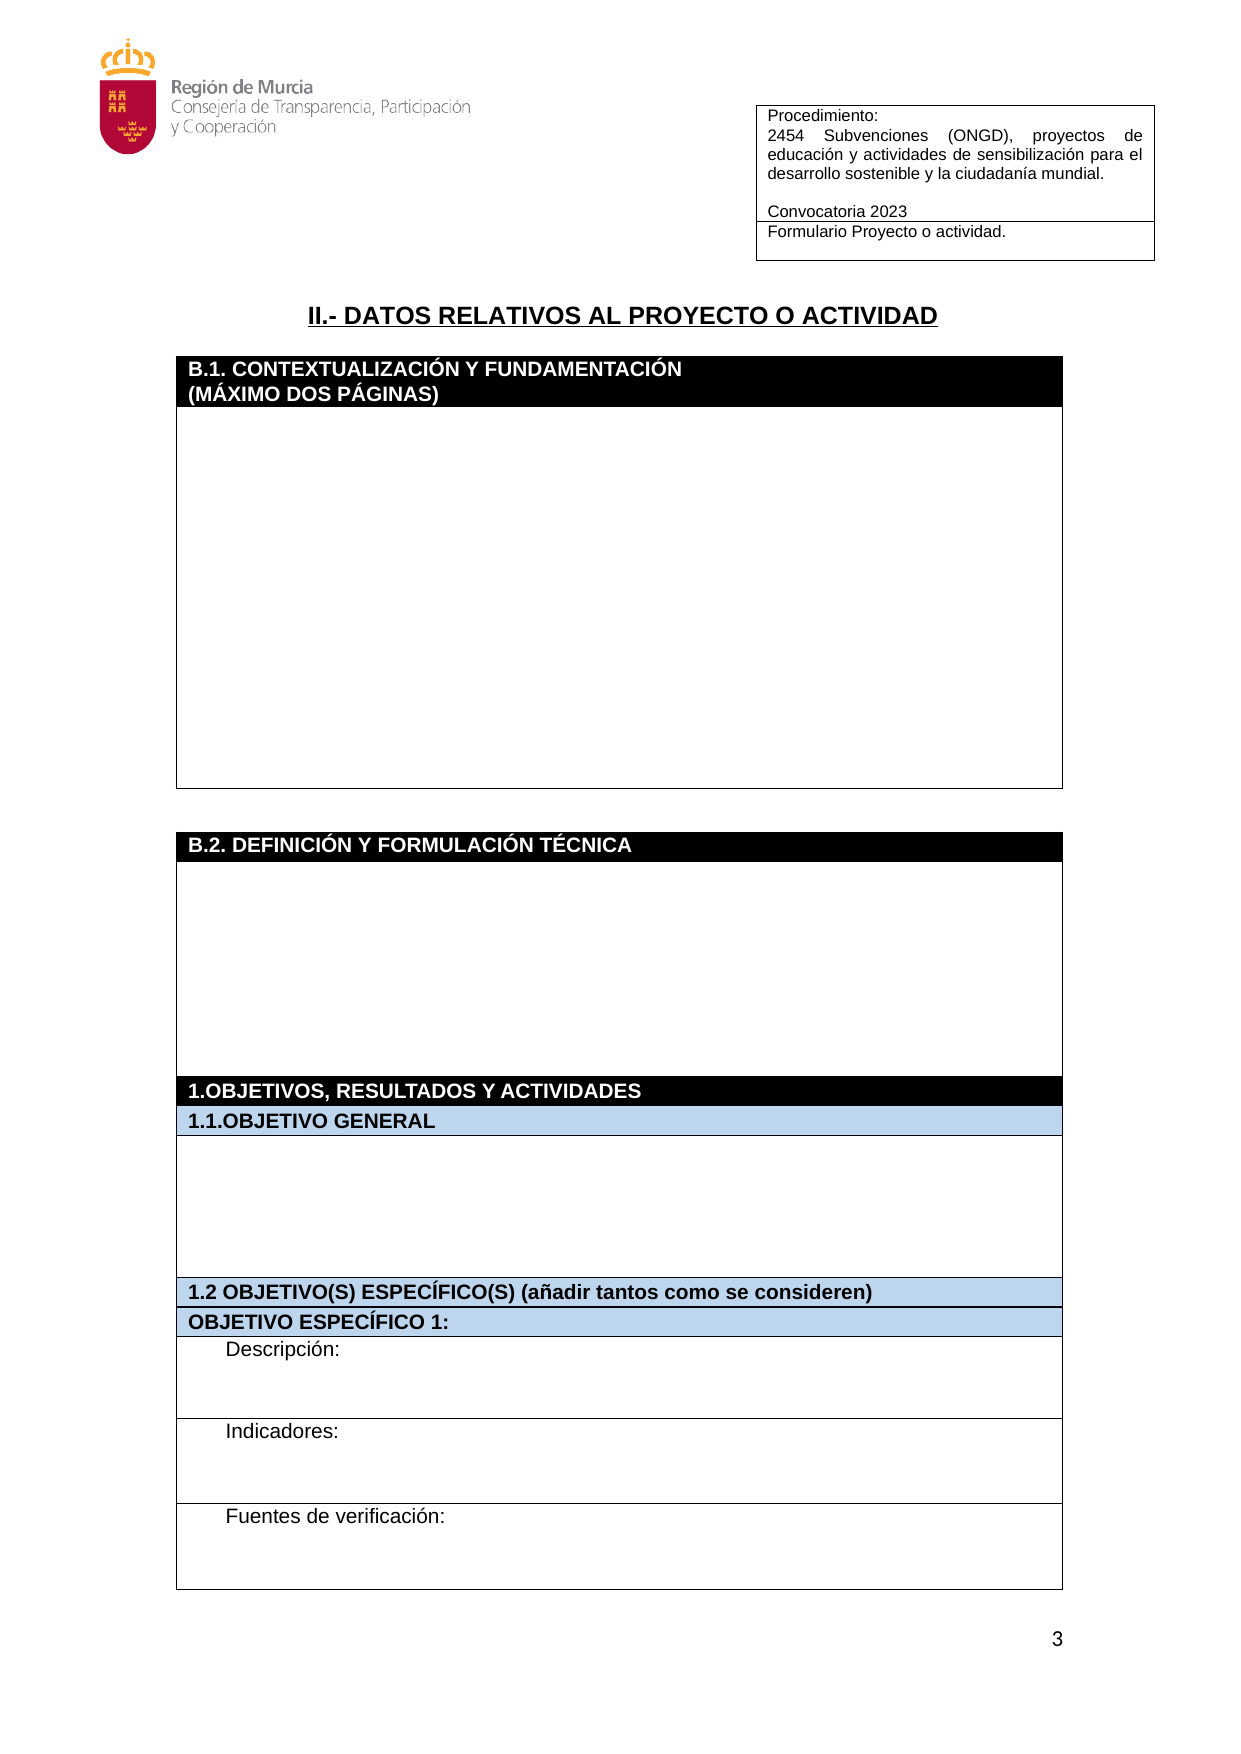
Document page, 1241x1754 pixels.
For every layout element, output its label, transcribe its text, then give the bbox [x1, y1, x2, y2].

table_cell [177, 1136, 1062, 1277]
table_cell [177, 407, 1062, 788]
table_cell OBJETIVO ESPECÍFICO 1: [177, 1308, 1062, 1336]
table_cell [177, 862, 1062, 1076]
table_cell 1.2 OBJETIVO(S) ESPECÍFICO(S) (añadir tantos como se consideren) [177, 1278, 1062, 1306]
table_cell Descripción: [177, 1337, 1062, 1418]
text II.- DATOS RELATIVOS AL PROYECTO O ACTIVIDAD [177, 301, 1069, 329]
table_cell Fuentes de verificación: [177, 1504, 1062, 1588]
picture [20, 0, 1128, 244]
table_header B.2. DEFINICIÓN Y FORMULACIÓN TÉCNICA [177, 833, 1062, 861]
table_header B.1. CONTEXTUALIZACIÓN Y FUNDAMENTACIÓN [177, 357, 1062, 381]
table_cell (MÁXIMO DOS PÁGINAS) [177, 382, 1062, 406]
table_cell 1.1.OBJETIVO GENERAL [177, 1106, 1062, 1135]
table_cell Indicadores: [177, 1419, 1062, 1503]
picture [757, 222, 1128, 244]
table_cell 1.OBJETIVOS, RESULTADOS Y ACTIVIDADES [177, 1077, 1062, 1105]
picture [757, 106, 1128, 221]
